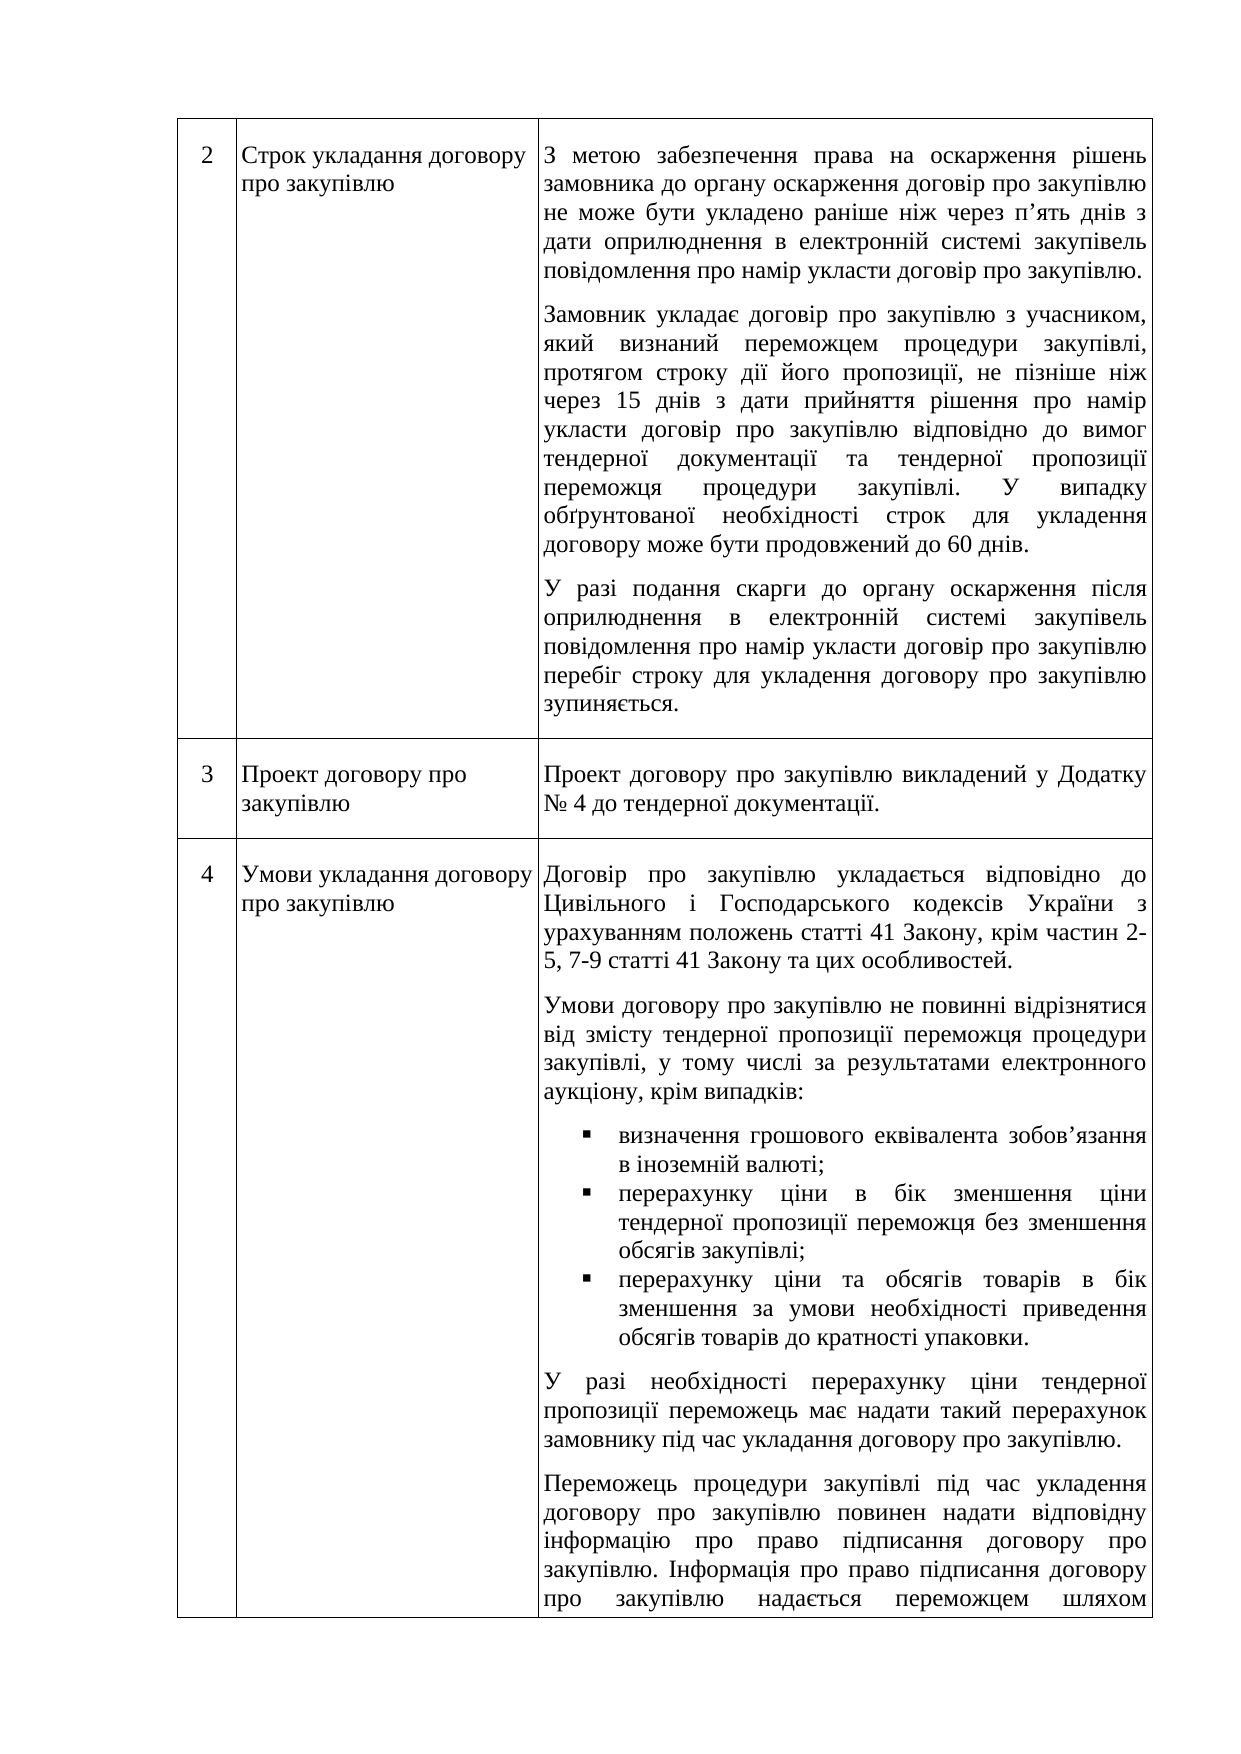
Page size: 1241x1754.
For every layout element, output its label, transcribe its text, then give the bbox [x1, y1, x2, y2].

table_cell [237, 839, 538, 1617]
table_cell Строк укладання договору про закупівлю [237, 119, 538, 738]
table_cell Проект договору про закупівлю [237, 739, 538, 838]
table_cell 4 [178, 839, 236, 1617]
table_cell Проект договору про закупівлю викладений у Додатку № 4 до тендерної документації. [539, 739, 1152, 838]
table_cell З метою забезпечення права на оскарження рішень замовника до органу оскарження договір про закупівлю не може бути укладено раніше ніж через п’ять днів з дати оприлюднення в електронній системі закупівель повідомлення про намір укласти договір про закупівлю. Замовник укладає договір про закупівлю з учасником, який визнаний переможцем процедури закупівлі, протягом строку дії його пропозиції, не пізніше ніж через 15 днів з дати прийняття рішення про намір укласти договір про закупівлю відповідно до вимог тендерної документації та тендерної пропозиції переможця процедури закупівлі. У випадку обґрунтованої необхідності строк для укладення договору може бути продовжений до 60 днів. У разі подання скарги до органу оскарження після оприлюднення в електронній системі закупівель повідомлення про намір укласти договір про закупівлю перебіг строку для укладення договору про закупівлю зупиняється. [539, 119, 1152, 738]
table_cell 2 [178, 119, 236, 738]
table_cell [539, 839, 1152, 1617]
table_cell 3 [178, 739, 236, 838]
